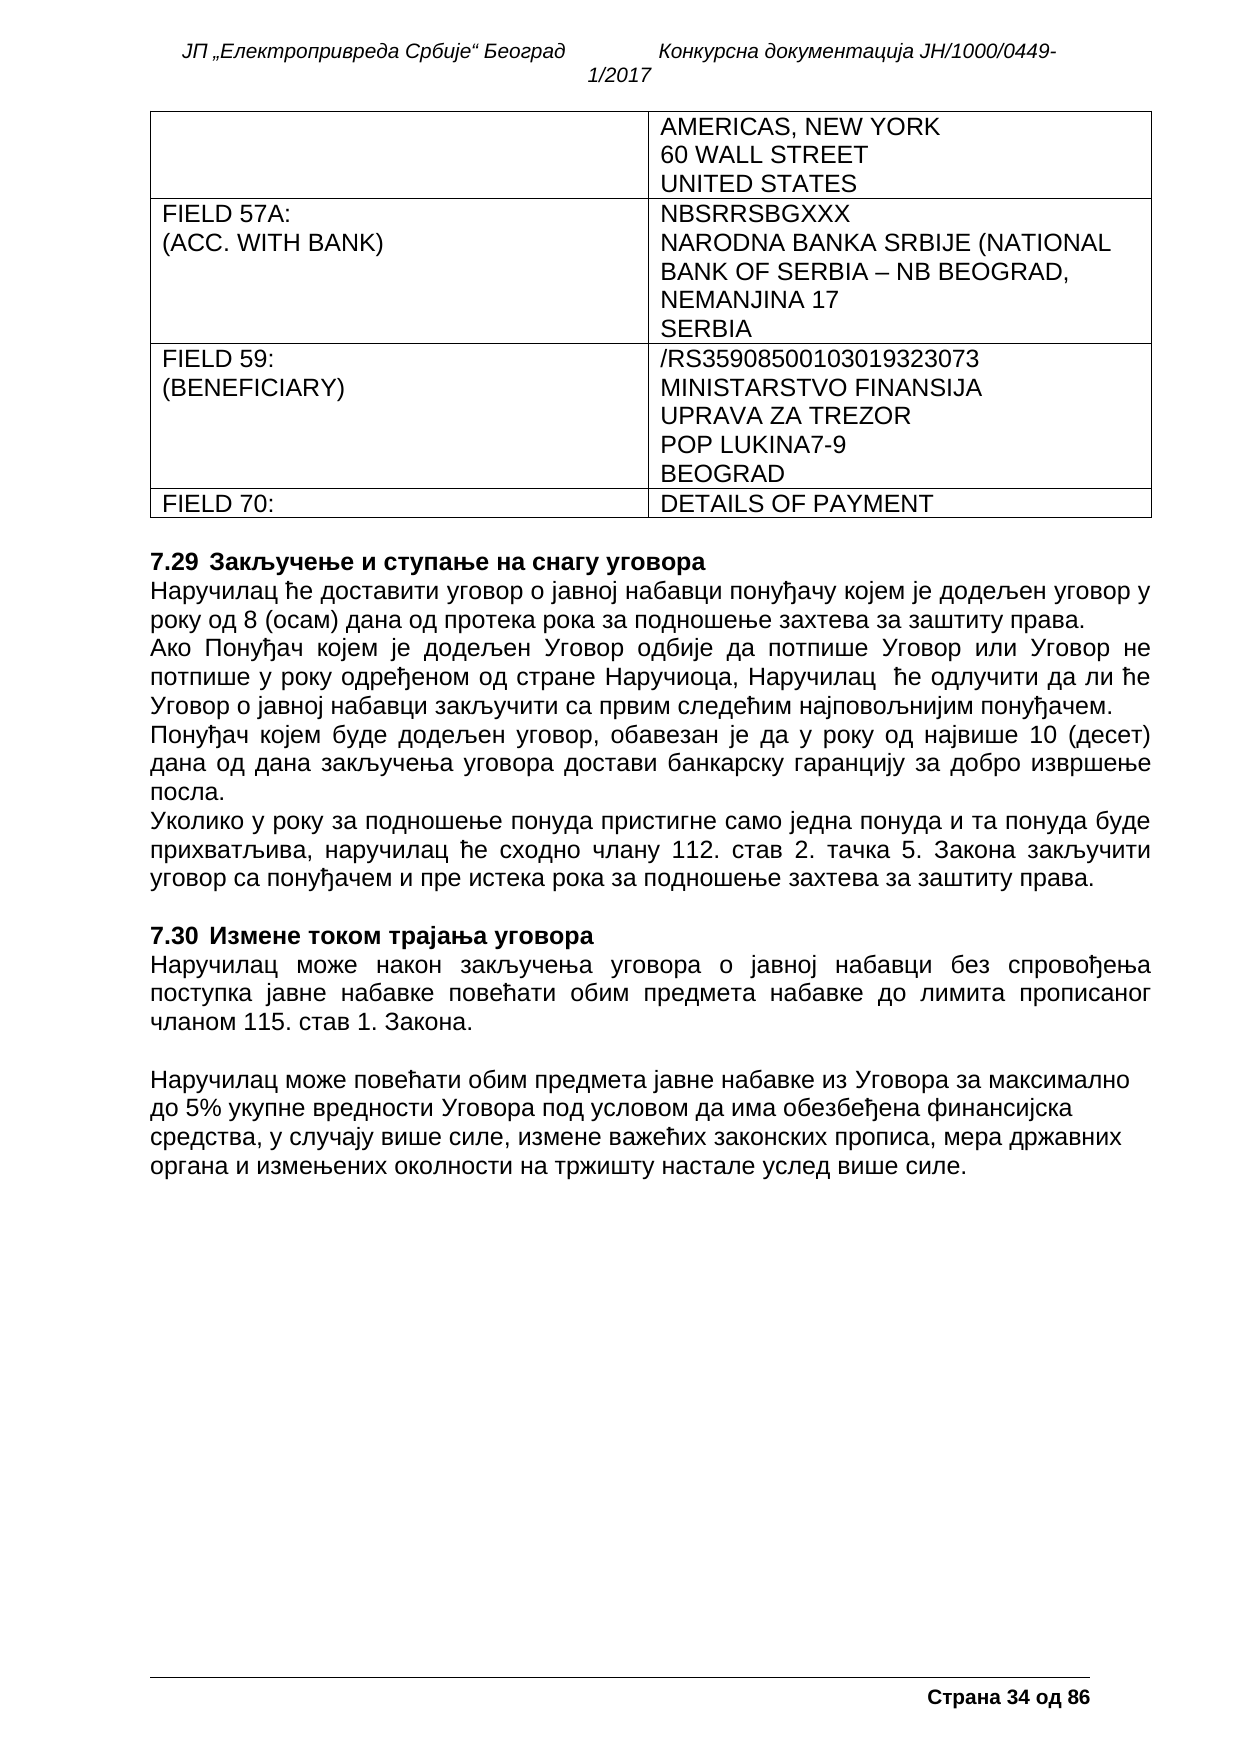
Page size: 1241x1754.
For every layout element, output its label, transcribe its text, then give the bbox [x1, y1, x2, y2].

table_cell FIELD 59: (BENEFICIARY) [151, 344, 648, 487]
text Понуђач којем буде додељен уговор, обавезан је да у року од највише 10 (десет) дана од дана закључења уговора достави банкарску гаранцију за добро извршење посла. [150, 719, 1153, 806]
table_cell FIELD 70: [151, 489, 648, 517]
text Наручилац може након закључења уговора о јавној набавци без спровођења поступка јавне набавке повећати обим предмета набавке до лимита прописаног чланом 115. став 1. Закона. [150, 949, 1153, 1036]
table_cell FIELD 57A: (ACC. WITH BANK) [151, 199, 648, 343]
table_cell NBSRRSBGXXX NARODNA BANKA SRBIJE (NATIONAL BANK OF SERBIA – NB BEOGRAD, NEMANJINA 17 SERBIA [649, 199, 1151, 343]
text Ако Понуђач којем је додељен Уговор одбије да потпише Уговор или Уговор не потпише у року одређеном од стране Наручиоца, Наручилац ће одлучити да ли ће Уговор о јавној набавци закључити са првим следећим најповољнијим понуђачем. [150, 633, 1153, 719]
list Измене током трајања уговора [150, 921, 1153, 949]
table_cell /RS35908500103019323073 MINISTARSTVO FINANSIJA UPRAVA ZA TREZOR POP LUKINA7-9 BEOGRAD [649, 344, 1151, 487]
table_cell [151, 112, 648, 198]
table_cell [649, 112, 1151, 198]
text Наручилац ће доставити уговор о јавној набавци понуђачу којем је додељен уговор у року од 8 (осам) дана од протека рока за подношење захтева за заштиту права. [150, 576, 1153, 633]
table_cell DETAILS OF PAYMENT [649, 489, 1151, 517]
text Уколико у року за подношење понуда пристигне само једна понуда и та понуда буде прихватљива, наручилац ће сходно члану 112. став 2. тачка 5. Закона закључити уговор са понуђачем и пре истека рока за подношење захтева за заштиту права. [150, 806, 1153, 892]
list Закључење и ступање на снагу уговора [150, 547, 1090, 576]
text Наручилац може повећати обим предмета јавне набавке из Уговора за максимално до 5% укупне вредности Уговора под условом да има обезбеђена финансијска средства, у случају више силе, измене важећих законских прописа, мера државних органа и измењених околности на тржишту настале услед више силе. [150, 1064, 1154, 1179]
